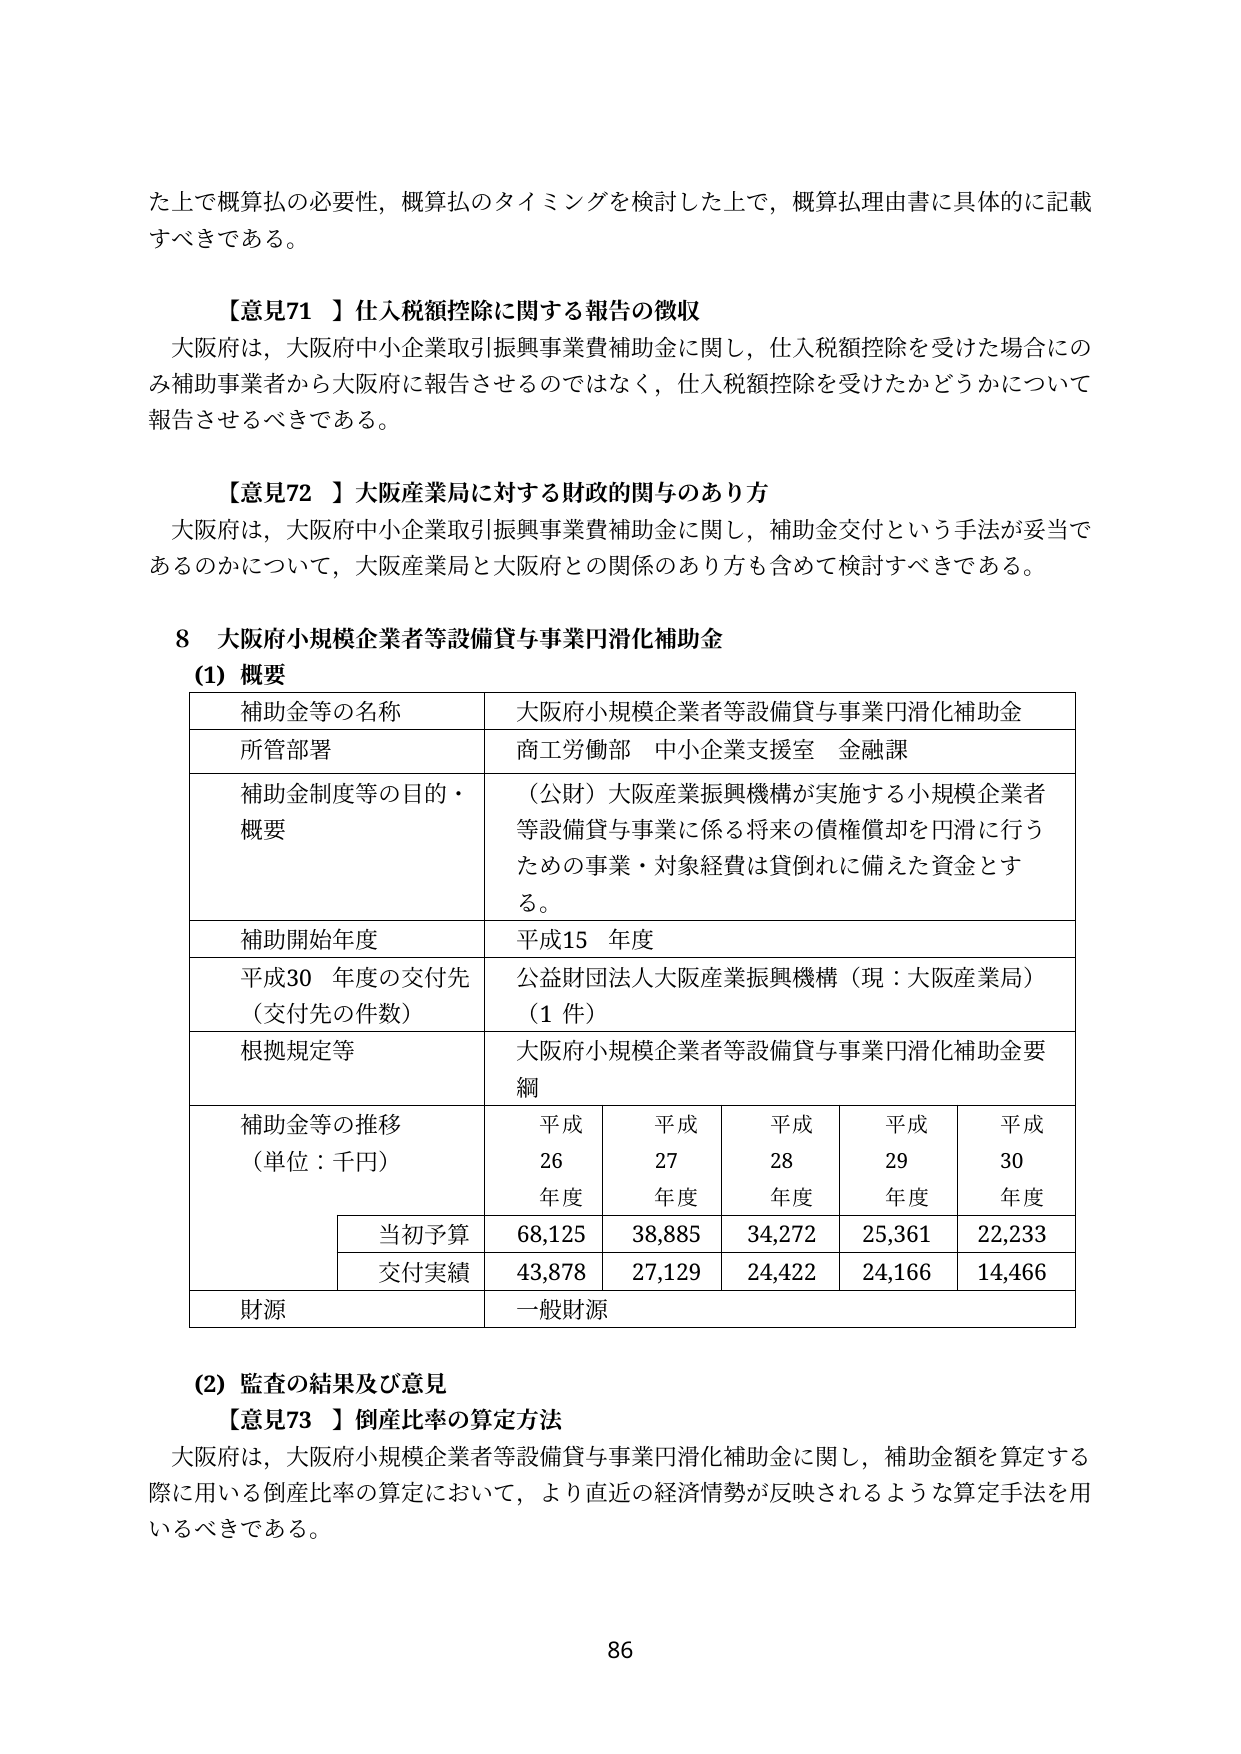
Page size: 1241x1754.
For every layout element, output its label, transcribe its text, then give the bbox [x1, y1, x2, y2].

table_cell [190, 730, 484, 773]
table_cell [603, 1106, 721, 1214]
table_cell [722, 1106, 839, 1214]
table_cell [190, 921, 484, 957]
subtitle 大阪府小規模企業者等設備貸与事業円滑化補助金 [171, 619, 1092, 655]
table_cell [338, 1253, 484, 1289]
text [148, 183, 1092, 256]
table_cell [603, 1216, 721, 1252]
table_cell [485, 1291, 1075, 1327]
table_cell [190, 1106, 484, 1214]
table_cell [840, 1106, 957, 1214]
subtitle 概要 [171, 655, 1092, 692]
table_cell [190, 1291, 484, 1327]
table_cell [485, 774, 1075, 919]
text 大阪府は，大阪府小規模企業者等設備貸与事業円滑化補助金に関し，補助金額を算定する際に用いる倒産比率の算定において，より直近の経済情勢が反映されるような算定手法を用いるべきである。 [148, 1437, 1092, 1546]
text 大阪府は，大阪府中小企業取引振興事業費補助金に関し，仕入税額控除を受けた場合にのみ補助事業者から大阪府に報告させるのではなく，仕入税額控除を受けたかどうかについて報告させるべきである。 [148, 328, 1092, 437]
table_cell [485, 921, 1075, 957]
subtitle 監査の結果及び意見 [171, 1364, 1092, 1401]
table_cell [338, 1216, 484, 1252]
subtitle 【意見71】仕入税額控除に関する報告の徴収 [215, 292, 1092, 328]
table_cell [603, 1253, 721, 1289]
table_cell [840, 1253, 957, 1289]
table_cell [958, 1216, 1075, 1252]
subtitle 【意見72】大阪産業局に対する財政的関与のあり方 [215, 474, 1092, 510]
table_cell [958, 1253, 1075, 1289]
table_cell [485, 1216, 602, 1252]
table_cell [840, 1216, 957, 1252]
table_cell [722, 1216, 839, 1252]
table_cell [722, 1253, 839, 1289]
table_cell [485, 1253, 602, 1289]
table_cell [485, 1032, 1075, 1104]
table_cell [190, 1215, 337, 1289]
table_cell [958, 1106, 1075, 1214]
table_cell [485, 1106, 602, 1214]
subtitle 【意見73】倒産比率の算定方法 [215, 1401, 1092, 1437]
text 大阪府は，大阪府中小企業取引振興事業費補助金に関し，補助金交付という手法が妥当であるのかについて，大阪産業局と大阪府との関係のあり方も含めて検討すべきである。 [148, 510, 1092, 583]
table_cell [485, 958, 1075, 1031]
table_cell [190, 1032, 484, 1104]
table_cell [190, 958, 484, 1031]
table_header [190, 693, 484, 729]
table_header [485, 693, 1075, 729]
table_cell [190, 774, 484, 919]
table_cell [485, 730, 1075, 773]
